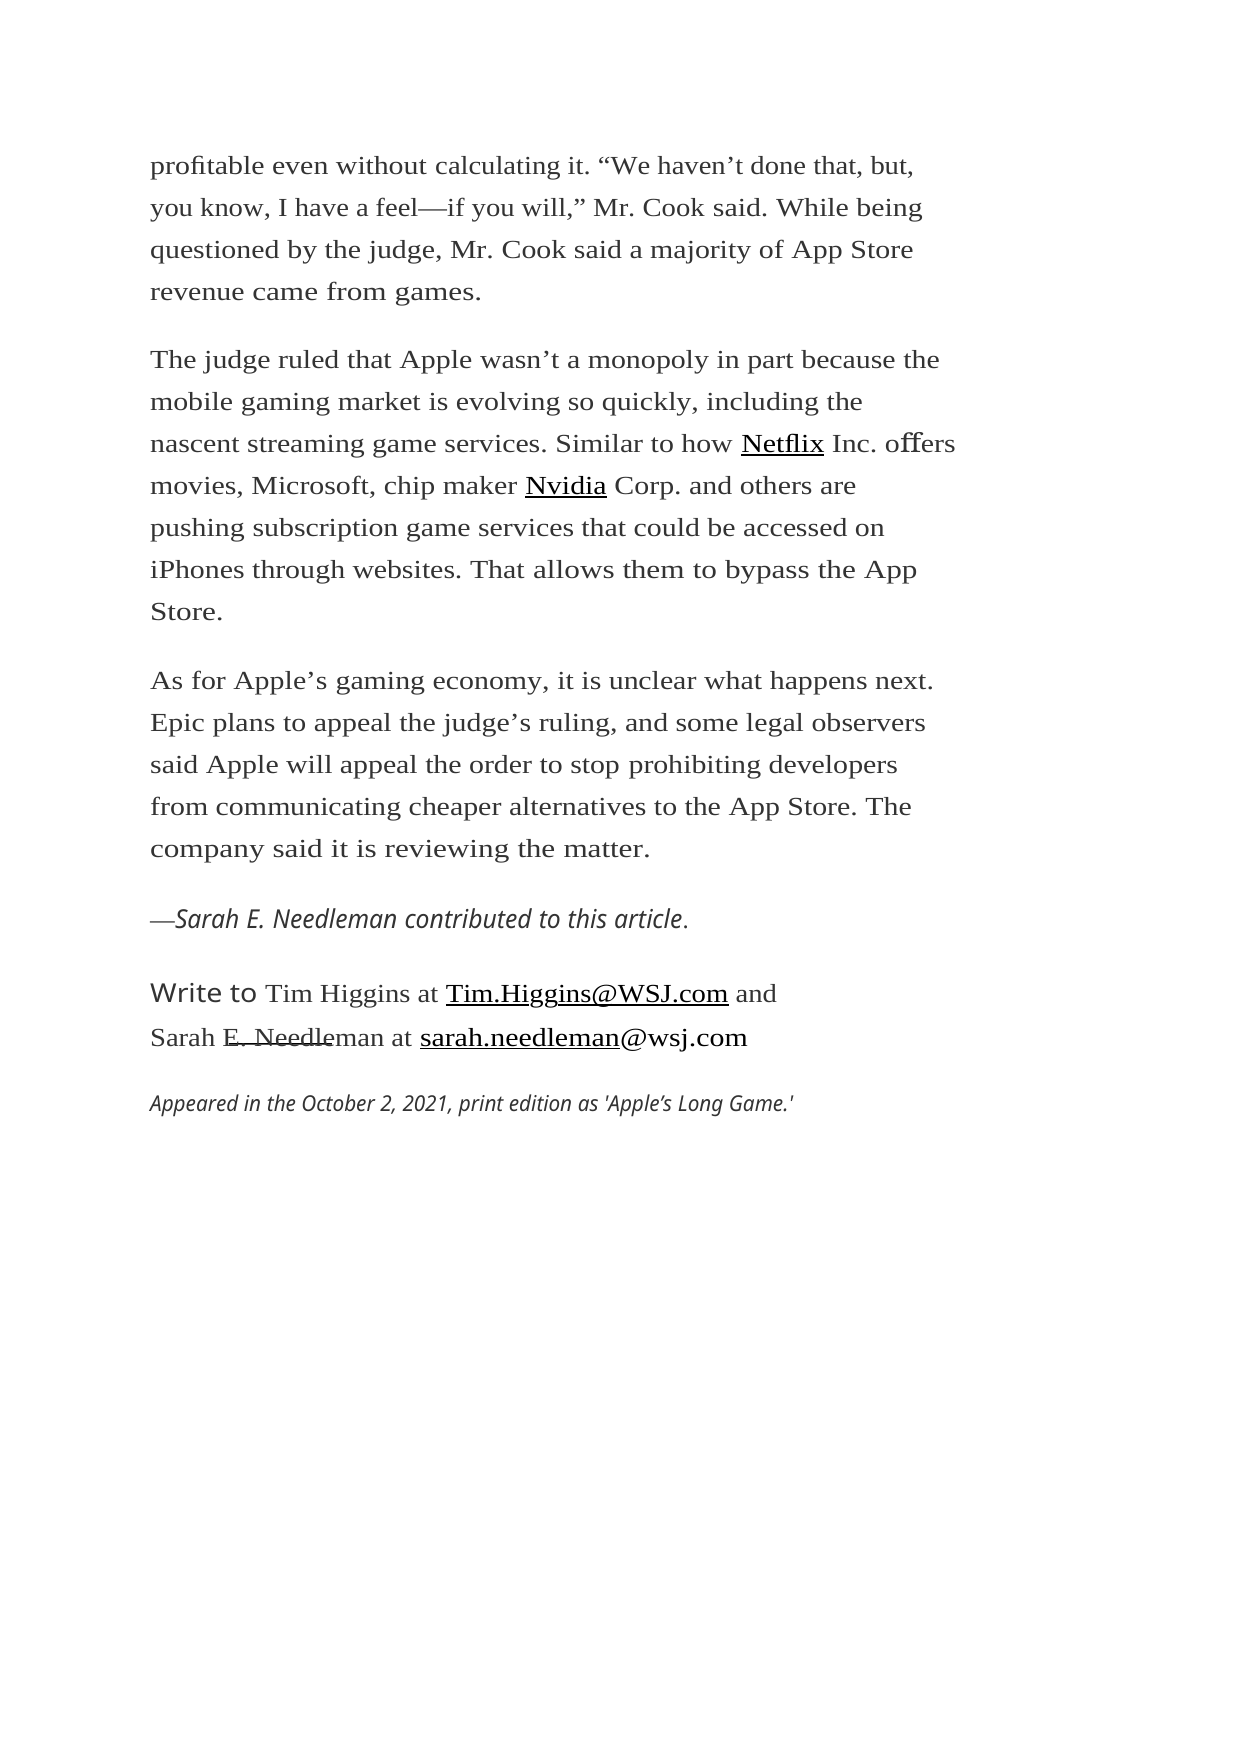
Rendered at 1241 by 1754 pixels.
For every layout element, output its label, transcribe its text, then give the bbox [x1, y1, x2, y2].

text —Sarah E. Needleman contributed to this article. [150, 901, 1090, 937]
text Appeared in the October 2, 2021, print edition as 'Apple’s Long Game.' [150, 1087, 1090, 1117]
text As for Apple’s gaming economy, it is unclear what happens next. Epic plans to appeal the judge’s ruling, and some legal observers said Apple will appeal the order to stop prohibiting developers from communicating cheaper alternatives to the App Store. The company said it is reviewing the matter. [150, 665, 956, 863]
text Write to Tim Higgins at Tim.Higgins@WSJ.com and Sarah E. Needleman at sarah.needleman@wsj.com [150, 975, 785, 1052]
text The judge ruled that Apple wasn’t a monopoly in part because the mobile gaming market is evolving so quickly, including the nascent streaming game services. Similar to how Netﬂix Inc. oﬀers movies, Microsoft, chip maker Nvidia Corp. and others are pushing subscription game services that could be accessed on iPhones through websites. That allows them to bypass the App Store. [150, 344, 956, 626]
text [150, 150, 956, 306]
